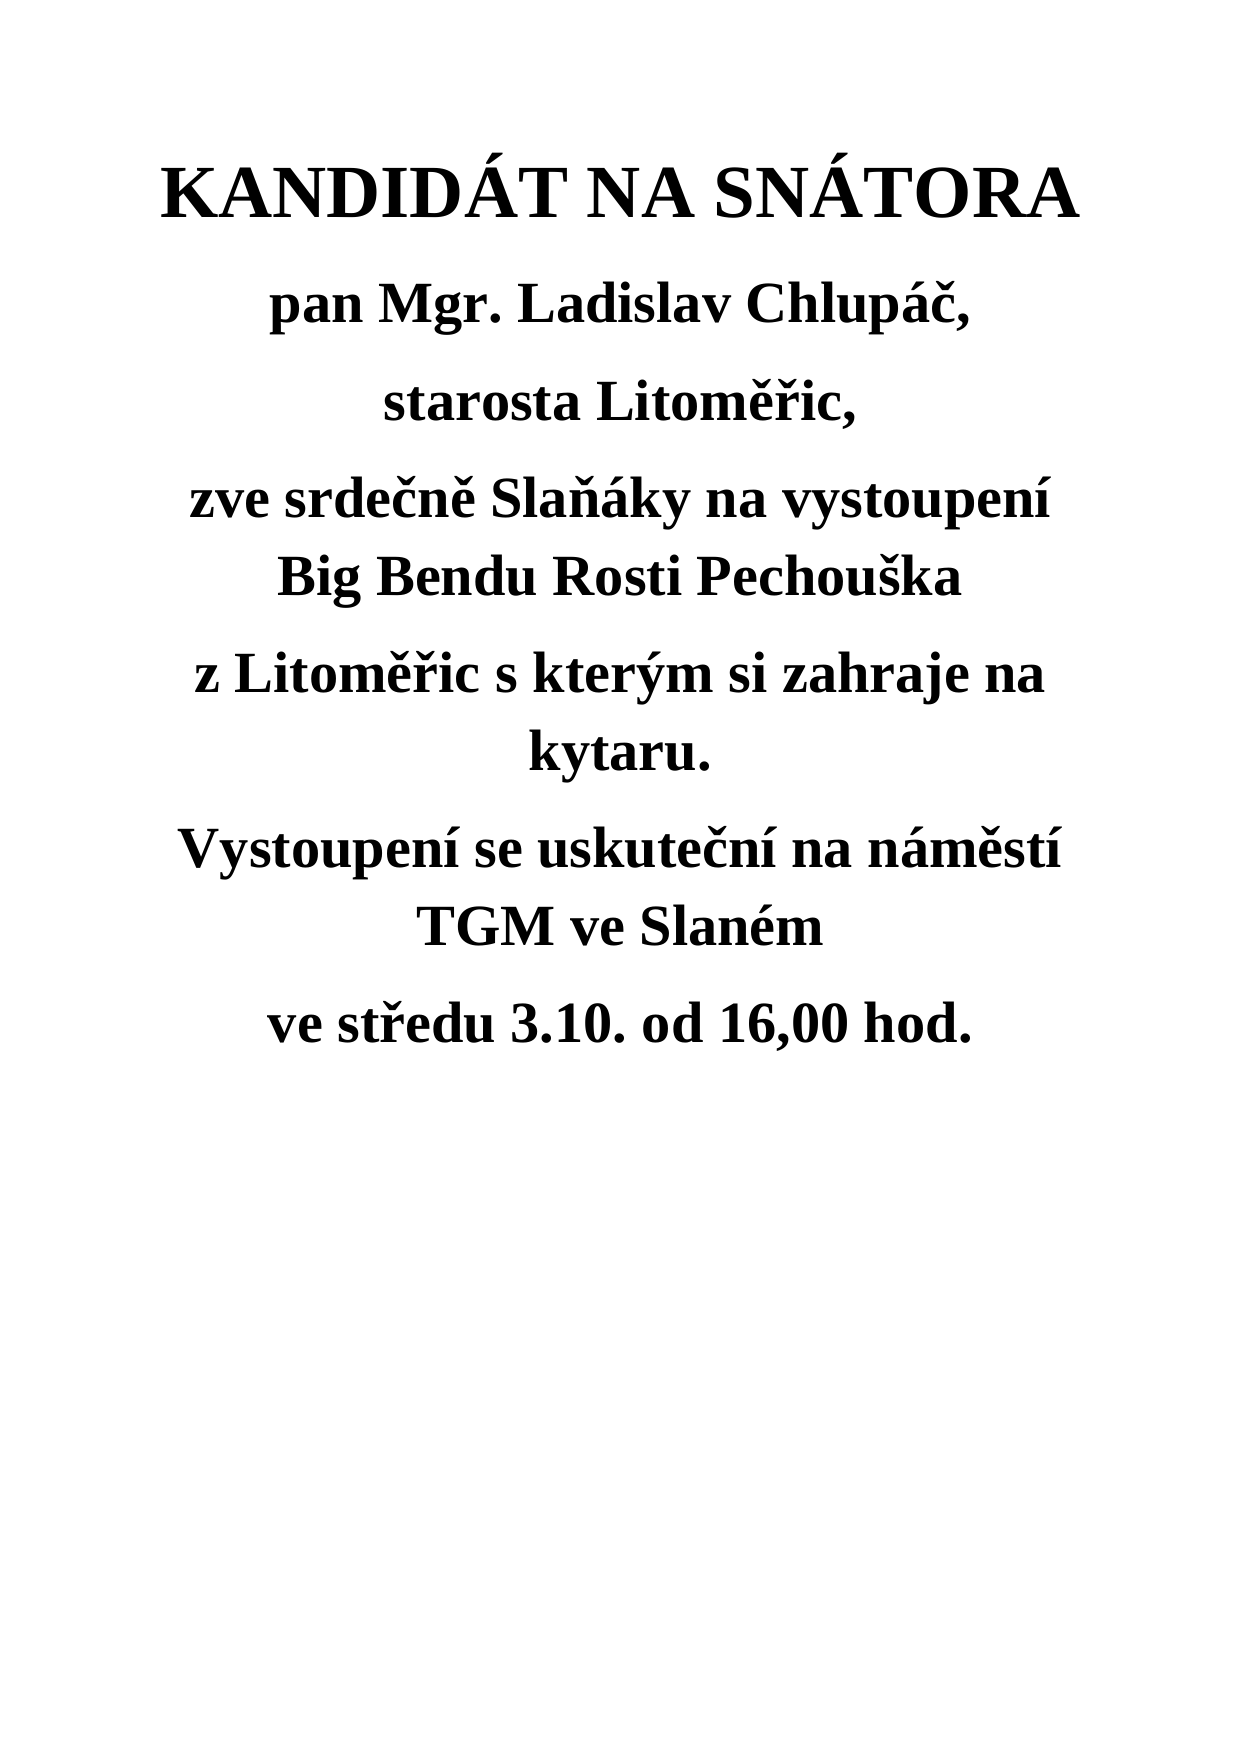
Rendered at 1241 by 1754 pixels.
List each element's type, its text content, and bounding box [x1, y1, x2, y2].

text ve středu 3.10. od 16,00 hod. [148, 988, 1093, 1056]
text starosta Litoměřic, [148, 366, 1093, 433]
text Vystoupení se uskuteční na náměstí TGM ve Slaném [148, 813, 1093, 958]
text KANDIDÁT NA SNÁTORA [148, 148, 1093, 234]
text z Litoměřic s kterým si zahraje na kytaru. [148, 638, 1093, 783]
text pan Mgr. Ladislav Chlupáč, [148, 268, 1093, 335]
text zve srdečně Slaňáky na vystoupení Big Bendu Rosti Pechouška [148, 463, 1093, 608]
